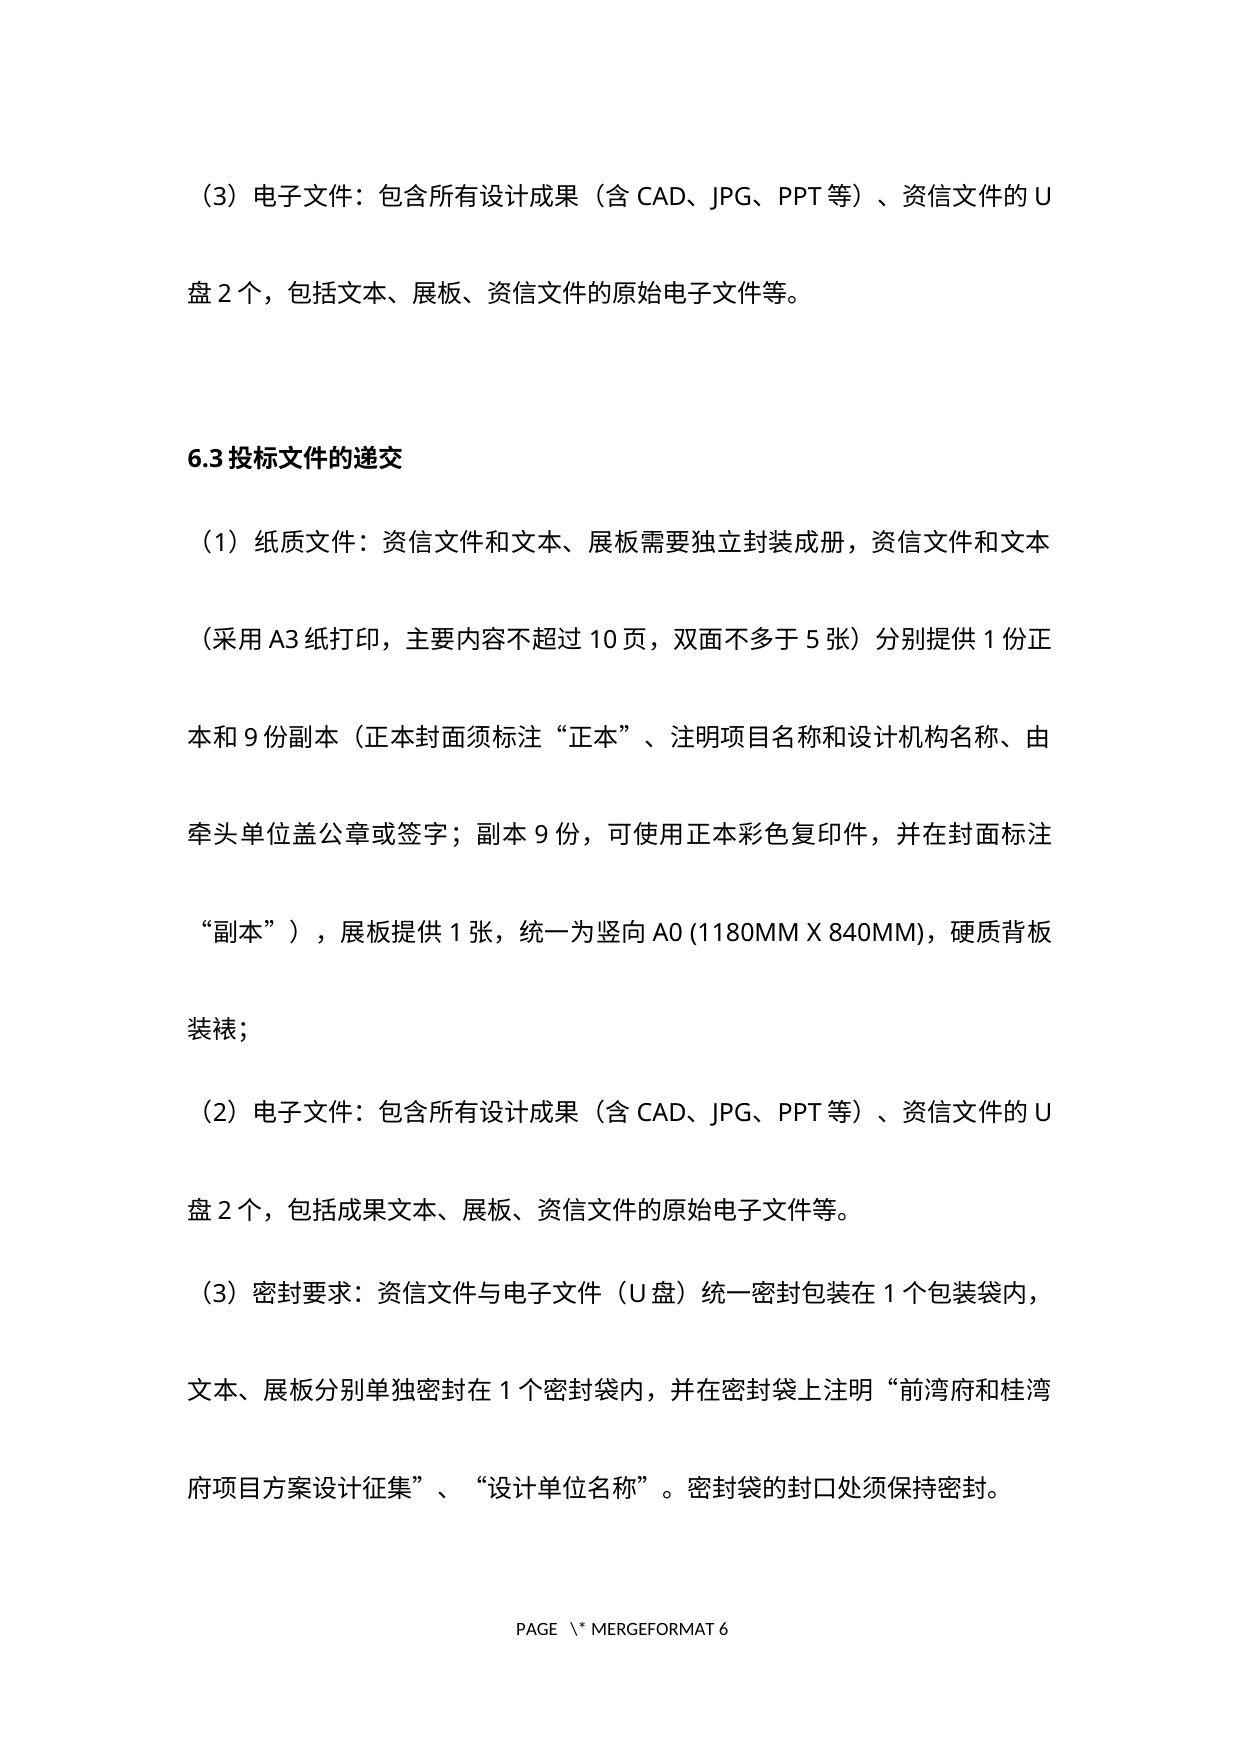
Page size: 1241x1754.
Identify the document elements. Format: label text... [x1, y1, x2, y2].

text （2）电子文件：包含所有设计成果（含CAD、JPG、PPT等）、资信文件的U盘2个，包括成果文本、展板、资信文件的原始电子文件等。 [187, 1078, 1053, 1241]
text （3）密封要求：资信文件与电子文件（U盘）统一密封包装在1个包装袋内，文本、展板分别单独密封在1个密封袋内，并在密封袋上注明“前湾府和桂湾府项目方案设计征集”、“设计单位名称”。密封袋的封口处须保持密封。 [187, 1259, 1053, 1519]
text 6.3投标文件的递交 [187, 424, 1053, 489]
text （3）电子文件：包含所有设计成果（含CAD、JPG、PPT等）、资信文件的U盘2个，包括文本、展板、资信文件的原始电子文件等。 [187, 162, 1053, 324]
text （1）纸质文件：资信文件和文本、展板需要独立封装成册，资信文件和文本（采用A3纸打印，主要内容不超过10页，双面不多于5张）分别提供1份正本和9份副本（正本封面须标注“正本”、注明项目名称和设计机构名称、由牵头单位盖公章或签字；副本9份，可使用正本彩色复印件，并在封面标注“副本”），展板提供1张，统一为竖向A0 (1180MM X 840MM)，硬质背板装裱； [187, 508, 1053, 1060]
